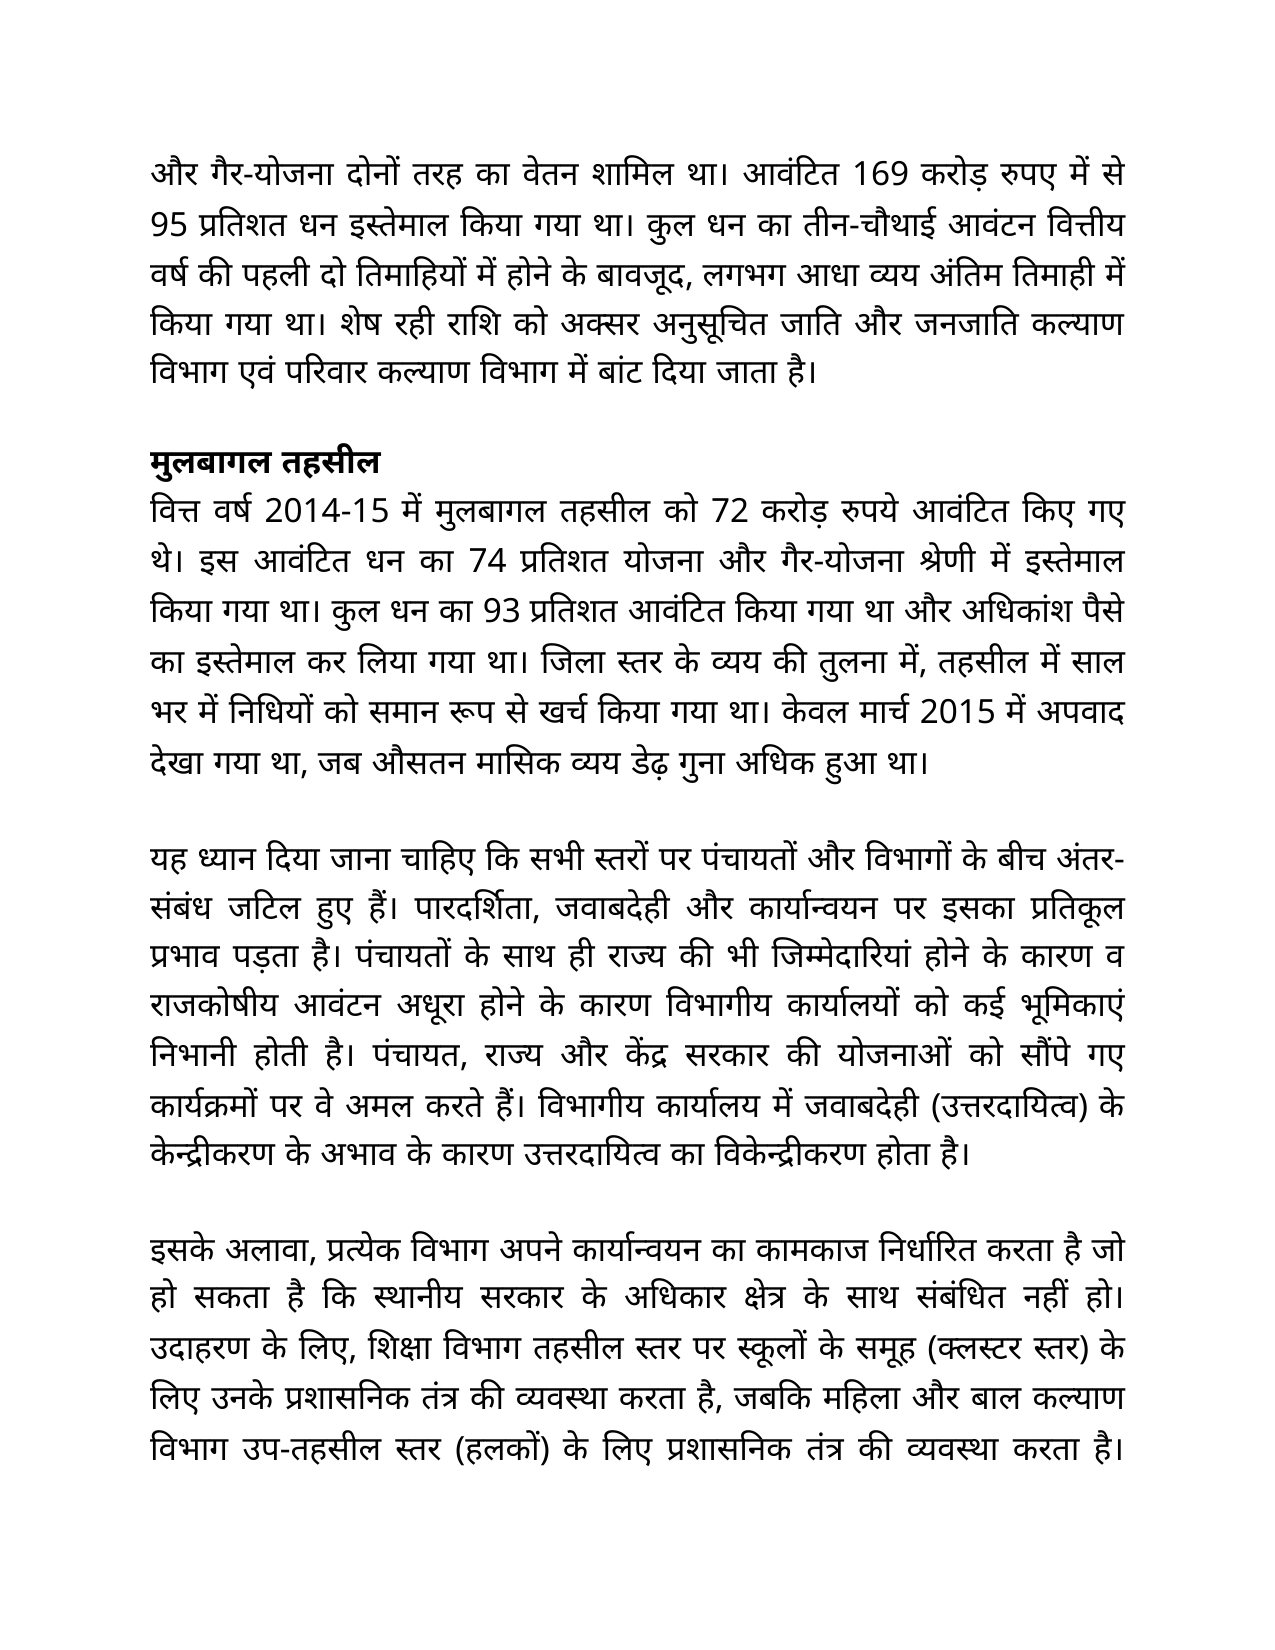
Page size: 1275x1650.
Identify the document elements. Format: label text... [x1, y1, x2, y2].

text वित्त वर्ष 2014-15 में मुलबागल तहसील को 72 करोड़ रुपये आवंटित किए गए थे। इस आवंटित धन का 74 प्रतिशत योजना और गैर-योजना श्रेणी में इस्तेमाल किया गया था। कुल धन का 93 प्रतिशत आवंटित किया गया था और अधिकांश पैसे का इस्तेमाल कर लिया गया था। जिला स्तर के व्यय की तुलना में, तहसील में साल भर में निधियों को समान रूप से खर्च किया गया था। केवल मार्च 2015 में अपवाद देखा गया था, जब औसतन मासिक व्यय डेढ़ गुना अधिक हुआ था। [150, 487, 1125, 789]
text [150, 150, 1125, 398]
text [150, 1226, 1125, 1475]
text यह ध्यान दिया जाना चाहिए कि सभी स्तरों पर पंचायतों और विभागों के बीच अंतर-संबंध जटिल हुए हैं। पारदर्शिता, जवाबदेही और कार्यान्वयन पर इसका प्रतिकूल प्रभाव पड़ता है। पंचायतों के साथ ही राज्य की भी जिम्मेदारियां होने के कारण व राजकोषीय आवंटन अधूरा होने के कारण विभागीय कार्यालयों को कई भूमिकाएं निभानी होती है। पंचायत, राज्य और केंद्र सरकार की योजनाओं को सौंपे गए कार्यक्रमों पर वे अमल करते हैं। विभागीय कार्यालय में जवाबदेही (उत्तरदायित्व) के केन्द्रीकरण के अभाव के कारण उत्तरदायित्व का विकेन्द्रीकरण होता है। [150, 835, 1125, 1181]
text मुलबागल तहसील [150, 444, 1125, 487]
